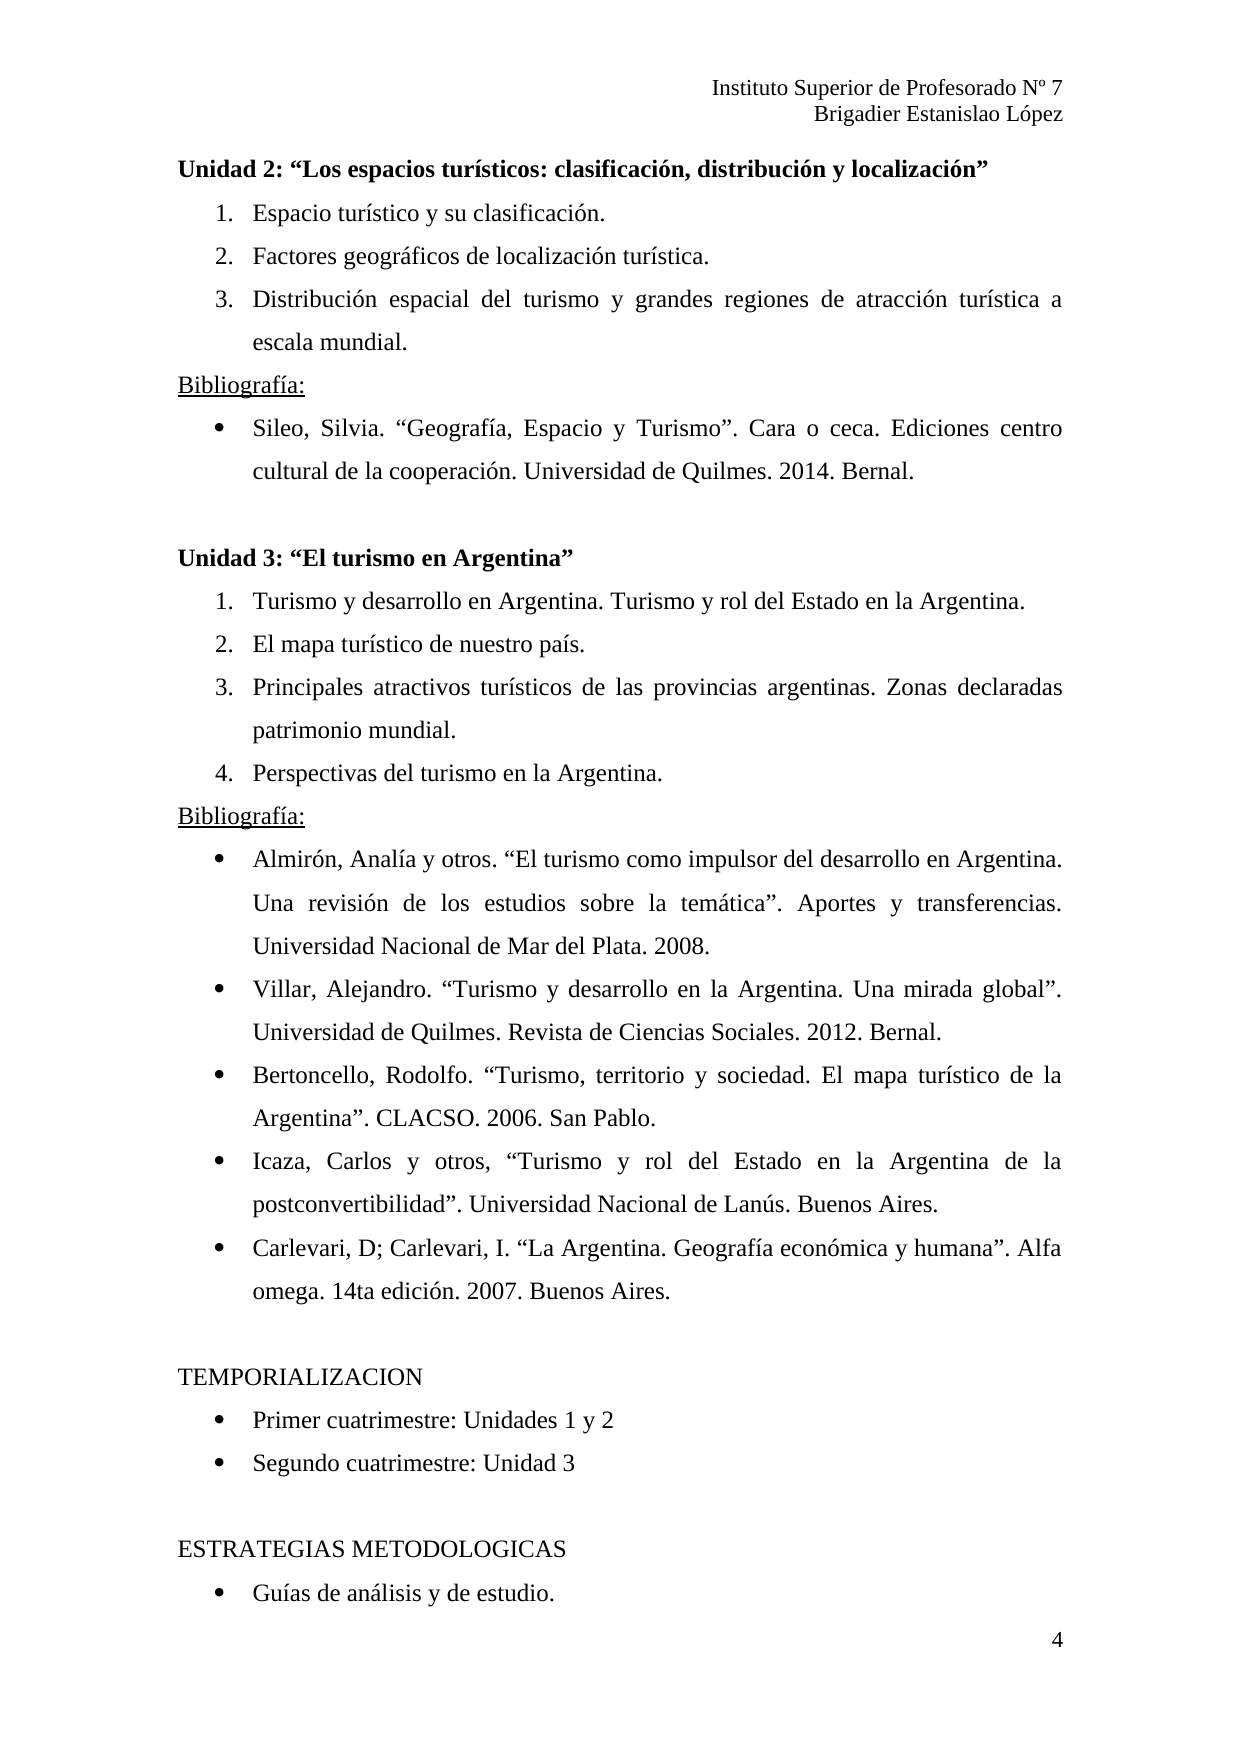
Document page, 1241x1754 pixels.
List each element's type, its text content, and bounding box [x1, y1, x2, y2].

list Icaza, Carlos y otros, “Turismo y rol del Estado en la Argentina de la postconvertibilidad”. Universidad Nacional de Lanús. Buenos Aires. [215, 1146, 1063, 1218]
list Espacio turístico y su clasificación. [215, 198, 1063, 226]
list Perspectivas del turismo en la Argentina. [215, 758, 1063, 787]
list Turismo y desarrollo en Argentina. Turismo y rol del Estado en la Argentina. [215, 586, 1063, 614]
list Primer cuatrimestre: Unidades 1 y 2 [215, 1405, 1063, 1434]
list Sileo, Silvia. “Geografía, Espacio y Turismo”. Cara o ceca. Ediciones centro cultural de la cooperación. Universidad de Quilmes. 2014. Bernal. [215, 413, 1063, 485]
list Segundo cuatrimestre: Unidad 3 [215, 1448, 1063, 1477]
text Bibliografía: [177, 370, 1063, 399]
text Unidad 3: “El turismo en Argentina” [177, 543, 1063, 571]
text Bibliografía: [177, 801, 1063, 830]
list Factores geográficos de localización turística. [215, 241, 1063, 269]
list Principales atractivos turísticos de las provincias argentinas. Zonas declaradas patrimonio mundial. [215, 672, 1063, 744]
list Guías de análisis y de estudio. [215, 1578, 1063, 1606]
text Unidad 2: “Los espacios turísticos: clasificación, distribución y localización” [177, 154, 1063, 183]
list El mapa turístico de nuestro país. [215, 629, 1063, 658]
list Almirón, Analía y otros. “El turismo como impulsor del desarrollo en Argentina. Una revisión de los estudios sobre la temática”. Aportes y transferencias. Universidad Nacional de Mar del Plata. 2008. [215, 844, 1063, 959]
text ESTRATEGIAS METODOLOGICAS [177, 1534, 1063, 1563]
list Carlevari, D; Carlevari, I. “La Argentina. Geografía económica y humana”. Alfa omega. 14ta edición. 2007. Buenos Aires. [215, 1233, 1063, 1304]
list Bertoncello, Rodolfo. “Turismo, territorio y sociedad. El mapa turístico de la Argentina”. CLACSO. 2006. San Pablo. [215, 1060, 1063, 1132]
list Distribución espacial del turismo y grandes regiones de atracción turística a escala mundial. [215, 284, 1063, 356]
text TEMPORIALIZACION [177, 1362, 1063, 1391]
list Villar, Alejandro. “Turismo y desarrollo en la Argentina. Una mirada global”. Universidad de Quilmes. Revista de Ciencias Sociales. 2012. Bernal. [215, 974, 1063, 1046]
